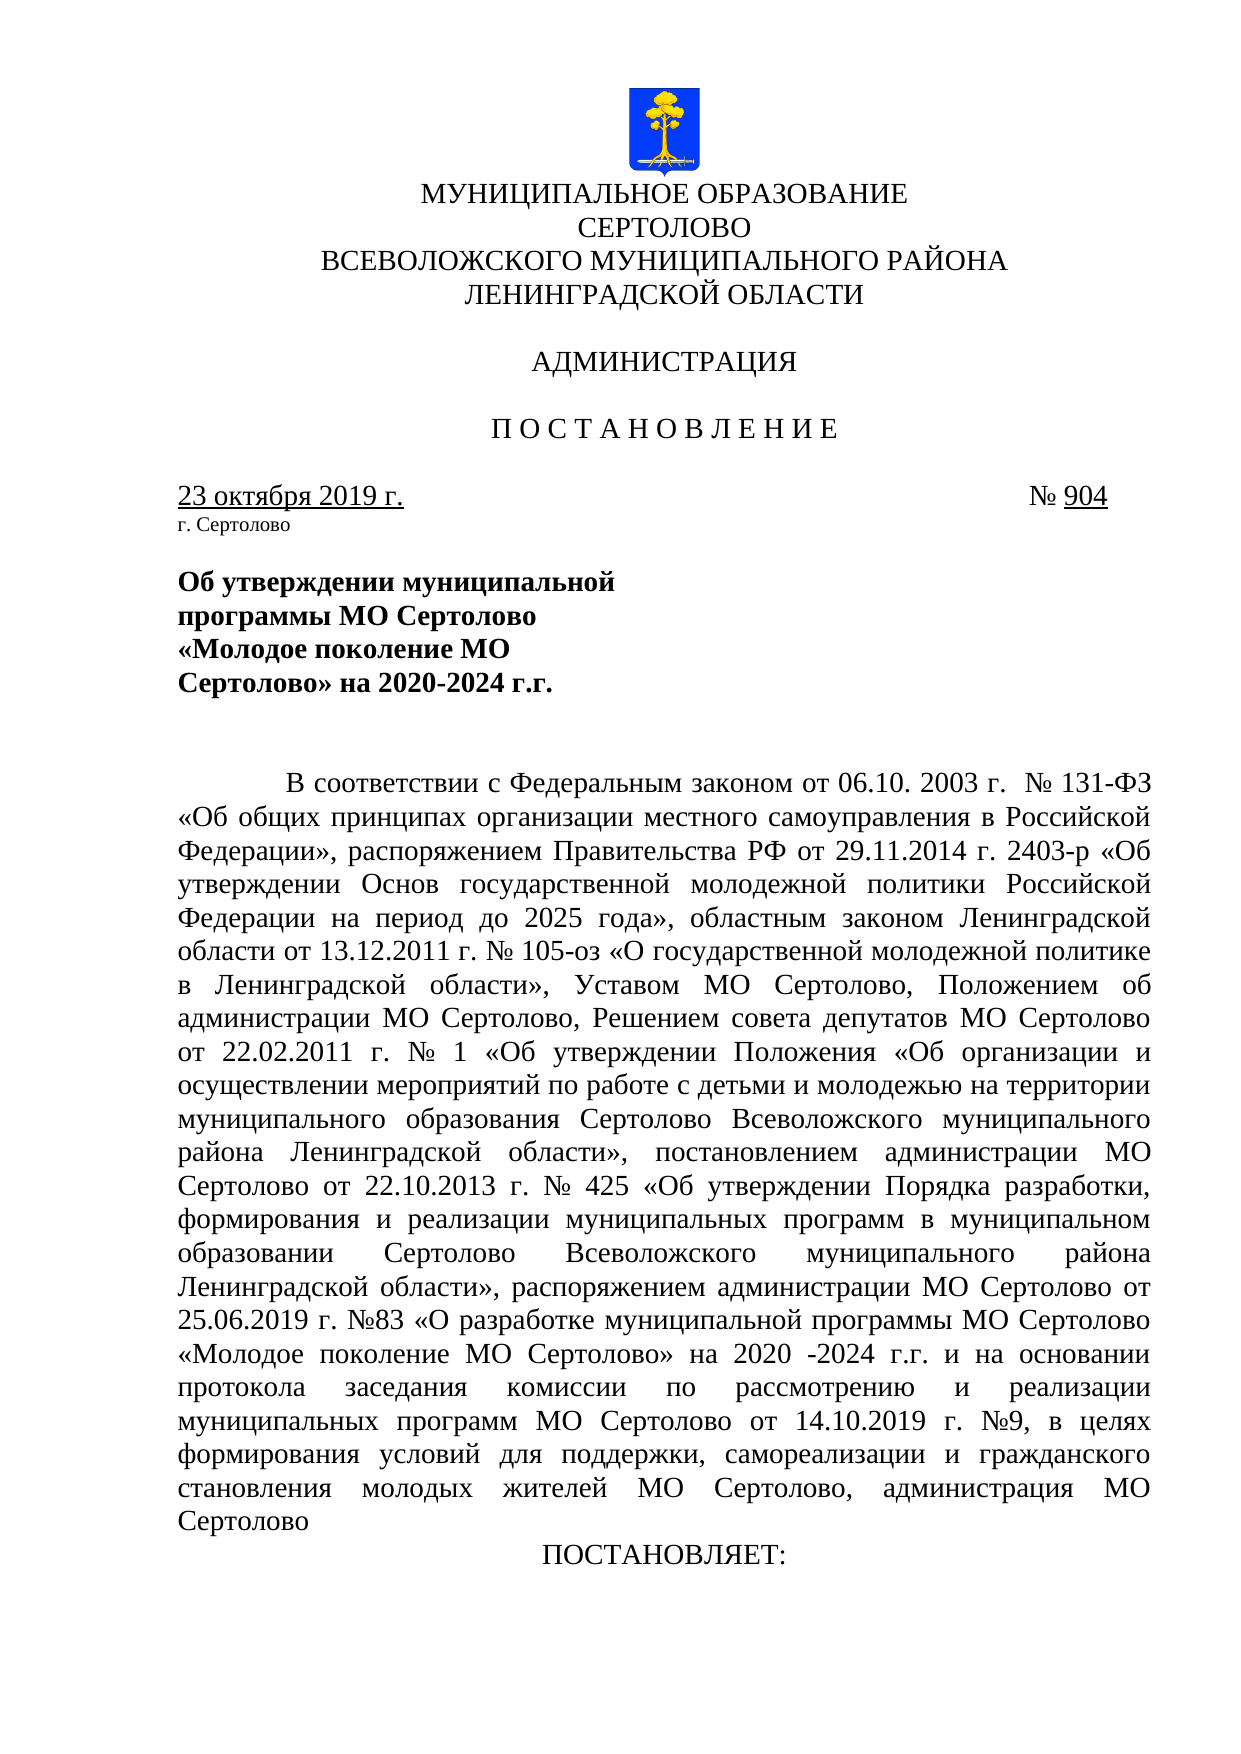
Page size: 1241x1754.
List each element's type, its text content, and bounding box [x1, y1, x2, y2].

text 23 октября 2019 г. № 904 [177, 478, 1152, 512]
text П О С Т А Н О В Л Е Н И Е [177, 411, 1152, 444]
text г. Сертолово [177, 512, 1152, 536]
text ВСЕВОЛОЖСКОГО МУНИЦИПАЛЬНОГО РАЙОНА [177, 243, 1152, 277]
subtitle В соответствии с Федеральным законом от 06.10. 2003 г. № 131-ФЗ «Об общих принципах организации местного самоуправления в Российской Федерации», распоряжением Правительства РФ от 29.11.2014 г. 2403-р «Об утверждении Основ государственной молодежной политики Российской Федерации на период до 2025 года», областным законом Ленинградской области от 13.12.2011 г. № 105-оз «О государственной молодежной политике в Ленинградской области», Уставом МО Сертолово, Положением об администрации МО Сертолово, Решением совета депутатов МО Сертолово от 22.02.2011 г. № 1 «Об утверждении Положения «Об организации и осуществлении мероприятий по работе с детьми и молодежью на территории муниципального образования Сертолово Всеволожского муниципального района Ленинградской области», постановлением администрации МО Сертолово от 22.10.2013 г. № 425 «Об утверждении Порядка разработки, формирования и реализации муниципальных программ в муниципальном образовании Сертолово Всеволожского муниципального района Ленинградской области», распоряжением администрации МО Сертолово от 25.06.2019 г. №83 «О разработке муниципальной программы МО Сертолово «Молодое поколение МО Сертолово» на 2020 -2024 г.г. и на основании протокола заседания комиссии по рассмотрению и реализации муниципальных программ МО Сертолово от 14.10.2019 г. №9, в целях формирования условий для поддержки, самореализации и гражданского становления молодых жителей МО Сертолово, администрация МО Сертолово [177, 766, 1152, 1537]
text ЛЕНИНГРАДСКОЙ ОБЛАСТИ [177, 277, 1152, 310]
text АДМИНИСТРАЦИЯ [177, 344, 1152, 377]
picture [629, 88, 700, 177]
text «Молодое поколение МО [177, 631, 1152, 665]
text МУНИЦИПАЛЬНОЕ ОБРАЗОВАНИЕ [177, 176, 1152, 210]
text ПОСТАНОВЛЯЕТ: [177, 1537, 1152, 1571]
text Сертолово» на 2020-2024 г.г. [177, 665, 1152, 698]
text Об утверждении муниципальной [177, 564, 1152, 598]
text СЕРТОЛОВО [177, 210, 1152, 243]
text программы МО Сертолово [177, 598, 1152, 631]
